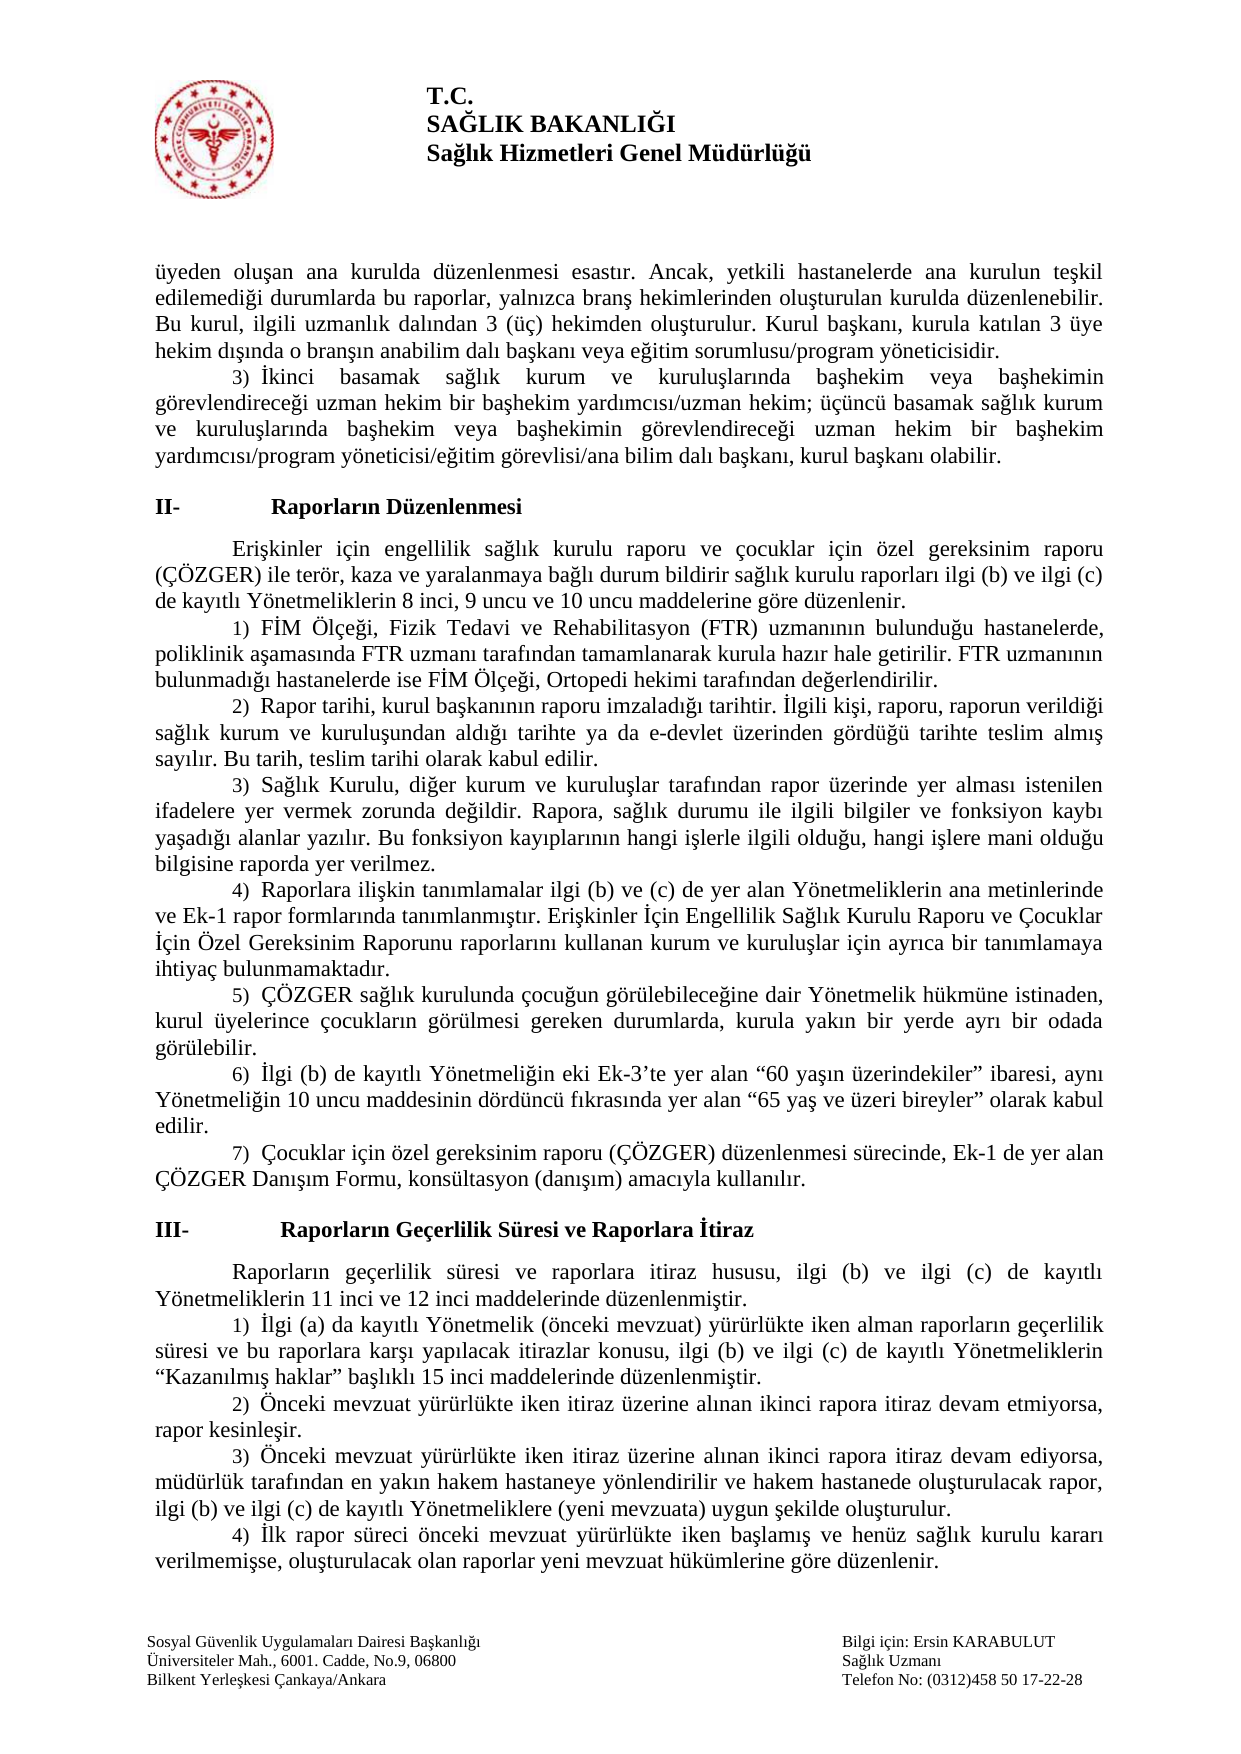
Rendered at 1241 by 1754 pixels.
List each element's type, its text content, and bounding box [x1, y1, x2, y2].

text Raporların geçerlilik süresi ve raporlara itiraz hususu, ilgi (b) ve ilgi (c) de kayıtlı Yönetmeliklerin 11 inci ve 12 inci maddelerinde düzenlenmiştir. [155, 1259, 1105, 1311]
list Raporların Düzenlenmesi [155, 496, 1105, 519]
list İkinci basamak sağlık kurum ve kuruluşlarında başhekim veya başhekimin görevlendireceği uzman hekim bir başhekim yardımcısı/uzman hekim; üçüncü basamak sağlık kurum ve kuruluşlarında başhekim veya başhekimin görevlendireceği uzman hekim bir başhekim yardımcısı/program yöneticisi/eğitim görevlisi/ana bilim dalı başkanı, kurul başkanı olabilir. [155, 363, 1105, 468]
list FİM Ölçeği, Fizik Tedavi ve Rehabilitasyon (FTR) uzmanının bulunduğu hastanelerde, poliklinik aşamasında FTR uzmanı tarafından tamamlanarak kurula hazır hale getirilir. FTR uzmanının bulunmadığı hastanelerde ise FİM Ölçeği, Ortopedi hekimi tarafından değerlendirilir. [155, 614, 1105, 693]
list İlgi (a) da kayıtlı Yönetmelik (önceki mevzuat) yürürlükte iken alman raporların geçerlilik süresi ve bu raporlara karşı yapılacak itirazlar konusu, ilgi (b) ve ilgi (c) de kayıtlı Yönetmeliklerin “Kazanılmış haklar” başlıklı 15 inci maddelerinde düzenlenmiştir. [155, 1311, 1105, 1390]
list Raporların Geçerlilik Süresi ve Raporlara İtiraz [155, 1219, 1105, 1242]
text Erişkinler için engellilik sağlık kurulu raporu ve çocuklar için özel gereksinim raporu (ÇÖZGER) ile terör, kaza ve yaralanmaya bağlı durum bildirir sağlık kurulu raporları ilgi (b) ve ilgi (c) de kayıtlı Yönetmeliklerin 8 inci, 9 uncu ve 10 uncu maddelerine göre düzenlenir. [155, 535, 1105, 614]
list Rapor tarihi, kurul başkanının raporu imzaladığı tarihtir. İlgili kişi, raporu, raporun verildiği sağlık kurum ve kuruluşundan aldığı tarihte ya da e-devlet üzerinden gördüğü tarihte teslim almış sayılır. Bu tarih, teslim tarihi olarak kabul edilir. [155, 693, 1105, 772]
list Önceki mevzuat yürürlükte iken itiraz üzerine alınan ikinci rapora itiraz devam etmiyorsa, rapor kesinleşir. [155, 1390, 1105, 1443]
list Sağlık Kurulu, diğer kurum ve kuruluşlar tarafından rapor üzerinde yer alması istenilen ifadelere yer vermek zorunda değildir. Rapora, sağlık durumu ile ilgili bilgiler ve fonksiyon kaybı yaşadığı alanlar yazılır. Bu fonksiyon kayıplarının hangi işlerle ilgili olduğu, hangi işlere mani olduğu bilgisine raporda yer verilmez. [155, 772, 1105, 877]
text üyeden oluşan ana kurulda düzenlenmesi esastır. Ancak, yetkili hastanelerde ana kurulun teşkil edilemediği durumlarda bu raporlar, yalnızca branş hekimlerinden oluşturulan kurulda düzenlenebilir. Bu kurul, ilgili uzmanlık dalından 3 (üç) hekimden oluşturulur. Kurul başkanı, kurula katılan 3 üye hekim dışında o branşın anabilim dalı başkanı veya eğitim sorumlusu/program yöneticisidir. [155, 258, 1105, 363]
list Önceki mevzuat yürürlükte iken itiraz üzerine alınan ikinci rapora itiraz devam ediyorsa, müdürlük tarafından en yakın hakem hastaneye yönlendirilir ve hakem hastanede oluşturulacak rapor, ilgi (b) ve ilgi (c) de kayıtlı Yönetmeliklere (yeni mevzuata) uygun şekilde oluşturulur. [155, 1443, 1105, 1521]
list ÇÖZGER sağlık kurulunda çocuğun görülebileceğine dair Yönetmelik hükmüne istinaden, kurul üyelerince çocukların görülmesi gereken durumlarda, kurula yakın bir yerde ayrı bir odada görülebilir. [155, 982, 1105, 1060]
picture [154, 80, 274, 199]
list İlgi (b) de kayıtlı Yönetmeliğin eki Ek-3’te yer alan “60 yaşın üzerindekiler” ibaresi, aynı Yönetmeliğin 10 uncu maddesinin dördüncü fıkrasında yer alan “65 yaş ve üzeri bireyler” olarak kabul edilir. [155, 1060, 1105, 1139]
list İlk rapor süreci önceki mevzuat yürürlükte iken başlamış ve henüz sağlık kurulu kararı verilmemişse, oluşturulacak olan raporlar yeni mevzuat hükümlerine göre düzenlenir. [155, 1521, 1105, 1574]
list Raporlara ilişkin tanımlamalar ilgi (b) ve (c) de yer alan Yönetmeliklerin ana metinlerinde ve Ek-1 rapor formlarında tanımlanmıştır. Erişkinler İçin Engellilik Sağlık Kurulu Raporu ve Çocuklar İçin Özel Gereksinim Raporunu raporlarını kullanan kurum ve kuruluşlar için ayrıca bir tanımlamaya ihtiyaç bulunmamaktadır. [155, 877, 1105, 982]
list Çocuklar için özel gereksinim raporu (ÇÖZGER) düzenlenmesi sürecinde, Ek-1 de yer alan ÇÖZGER Danışım Formu, konsültasyon (danışım) amacıyla kullanılır. [155, 1139, 1105, 1192]
